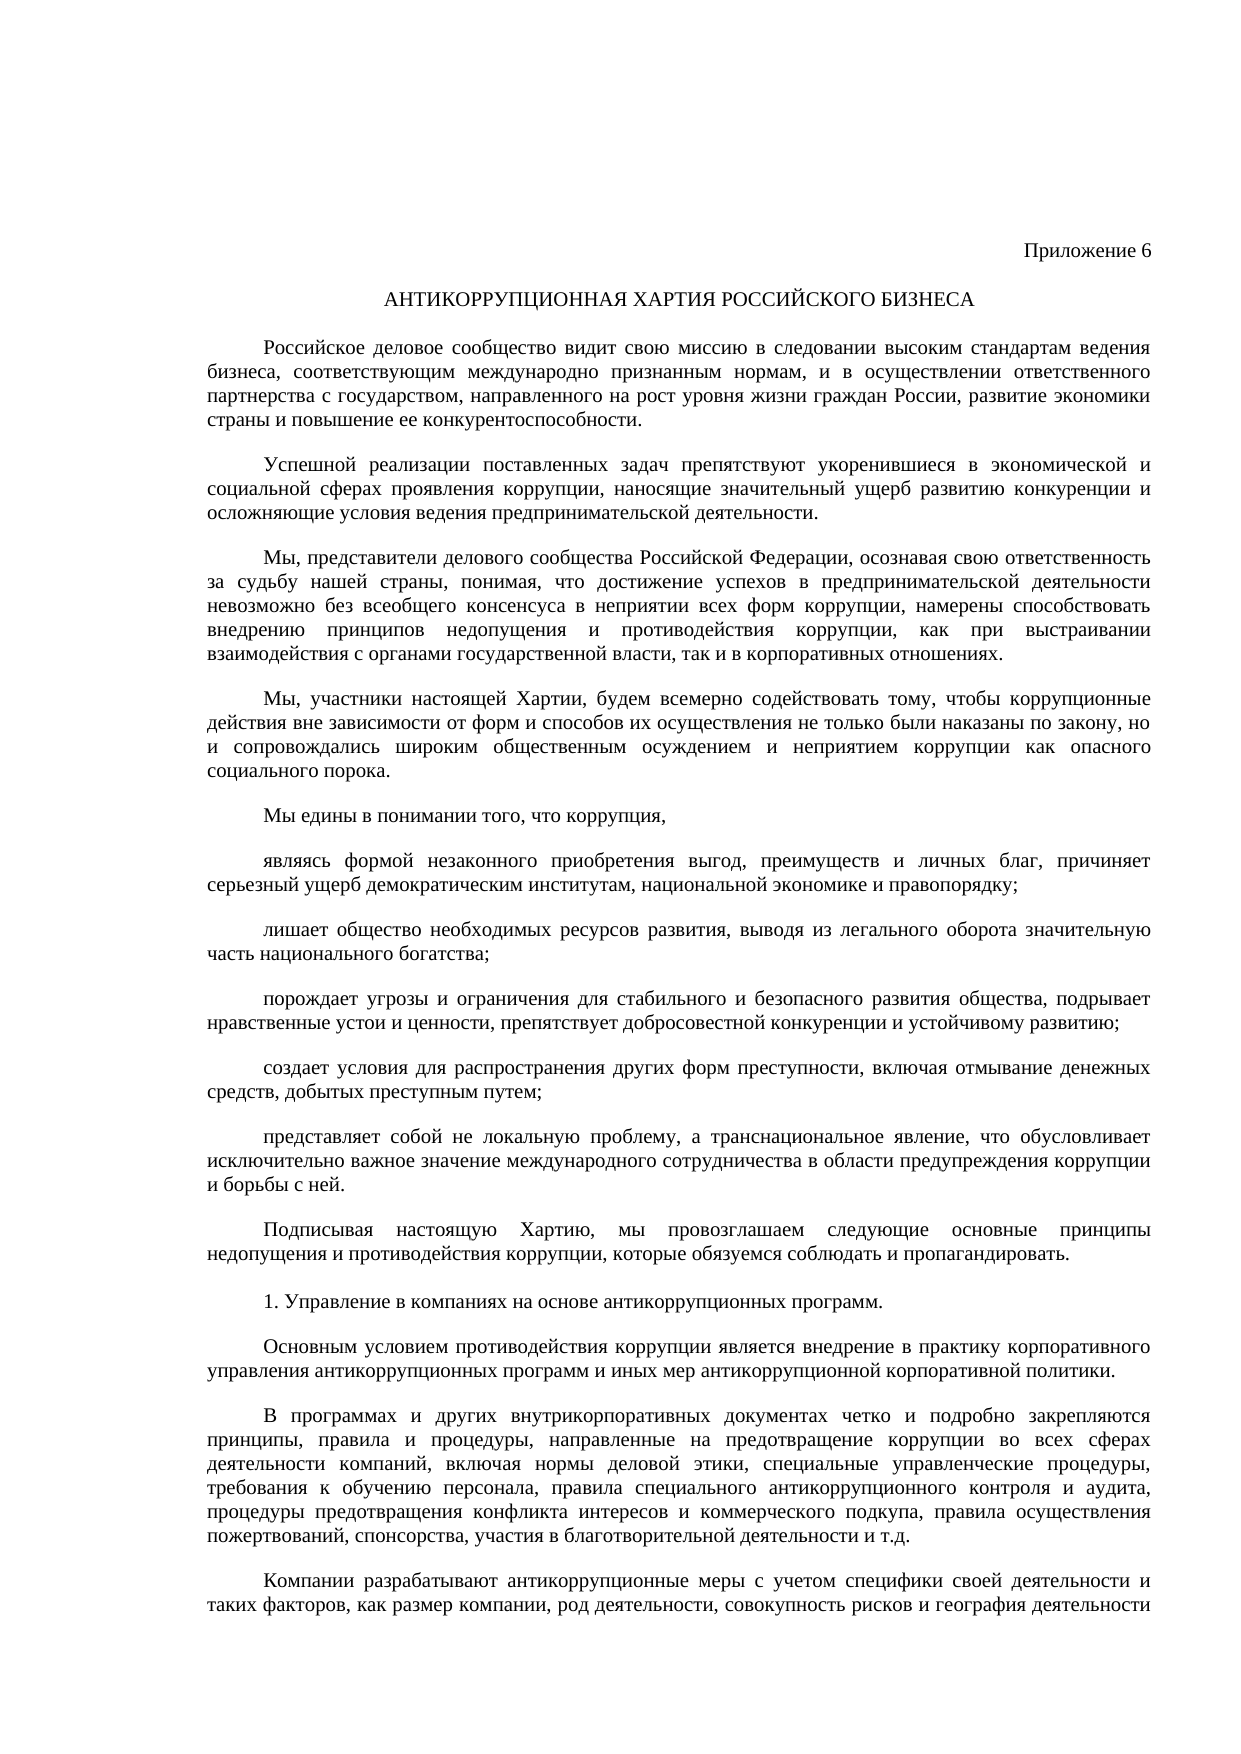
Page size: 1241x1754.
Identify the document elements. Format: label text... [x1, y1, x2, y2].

text Успешной реализации поставленных задач препятствуют укоренившиеся в экономической и социальной сферах проявления коррупции, наносящие значительный ущерб развитию конкуренции и осложняющие условия ведения предпринимательской деятельности. [207, 452, 1152, 524]
text Подписывая настоящую Хартию, мы провозглашаем следующие основные принципы недопущения и противодействия коррупции, которые обязуемся соблюдать и пропагандировать. [207, 1217, 1152, 1265]
text Мы едины в понимании того, что коррупция, [207, 803, 1152, 827]
text Основным условием противодействия коррупции является внедрение в практику корпоративного управления антикоррупционных программ и иных мер антикоррупционной корпоративной политики. [207, 1334, 1152, 1382]
text Мы, участники настоящей Хартии, будем всемерно содействовать тому, чтобы коррупционные действия вне зависимости от форм и способов их осуществления не только были наказаны по закону, но и сопровождались широким общественным осуждением и неприятием коррупции как опасного социального порока. [207, 686, 1152, 782]
text Российское деловое сообщество видит свою миссию в следовании высоким стандартам ведения бизнеса, соответствующим международно признанным нормам, и в осуществлении ответственного партнерства с государством, направленного на рост уровня жизни граждан России, развитие экономики страны и повышение ее конкурентоспособности. [207, 335, 1152, 431]
text представляет собой не локальную проблему, а транснациональное явление, что обусловливает исключительно важное значение международного сотрудничества в области предупреждения коррупции и борьбы с ней. [207, 1124, 1152, 1196]
text Приложение 6 [207, 238, 1152, 262]
text являясь формой незаконного приобретения выгод, преимуществ и личных благ, причиняет серьезный ущерб демократическим институтам, национальной экономике и правопорядку; [207, 848, 1152, 896]
text Мы, представители делового сообщества Российской Федерации, осознавая свою ответственность за судьбу нашей страны, понимая, что достижение успехов в предпринимательской деятельности невозможно без всеобщего консенсуса в неприятии всех форм коррупции, намерены способствовать внедрению принципов недопущения и противодействия коррупции, как при выстраивании взаимодействия с органами государственной власти, так и в корпоративных отношениях. [207, 545, 1152, 665]
text порождает угрозы и ограничения для стабильного и безопасного развития общества, подрывает нравственные устои и ценности, препятствует добросовестной конкуренции и устойчивому развитию; [207, 986, 1152, 1034]
text В программах и других внутрикорпоративных документах четко и подробно закрепляются принципы, правила и процедуры, направленные на предотвращение коррупции во всех сферах деятельности компаний, включая нормы деловой этики, специальные управленческие процедуры, требования к обучению персонала, правила специального антикоррупционного контроля и аудита, процедуры предотвращения конфликта интересов и коммерческого подкупа, правила осуществления пожертвований, спонсорства, участия в благотворительной деятельности и т.д. [207, 1403, 1152, 1547]
text АНТИКОРРУПЦИОННАЯ ХАРТИЯ РОССИЙСКОГО БИЗНЕСА [207, 287, 1152, 311]
text лишает общество необходимых ресурсов развития, выводя из легального оборота значительную часть национального богатства; [207, 917, 1152, 965]
text 1. Управление в компаниях на основе антикоррупционных программ. [207, 1289, 1152, 1313]
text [207, 1568, 1152, 1616]
text создает условия для распространения других форм преступности, включая отмывание денежных средств, добытых преступным путем; [207, 1055, 1152, 1103]
